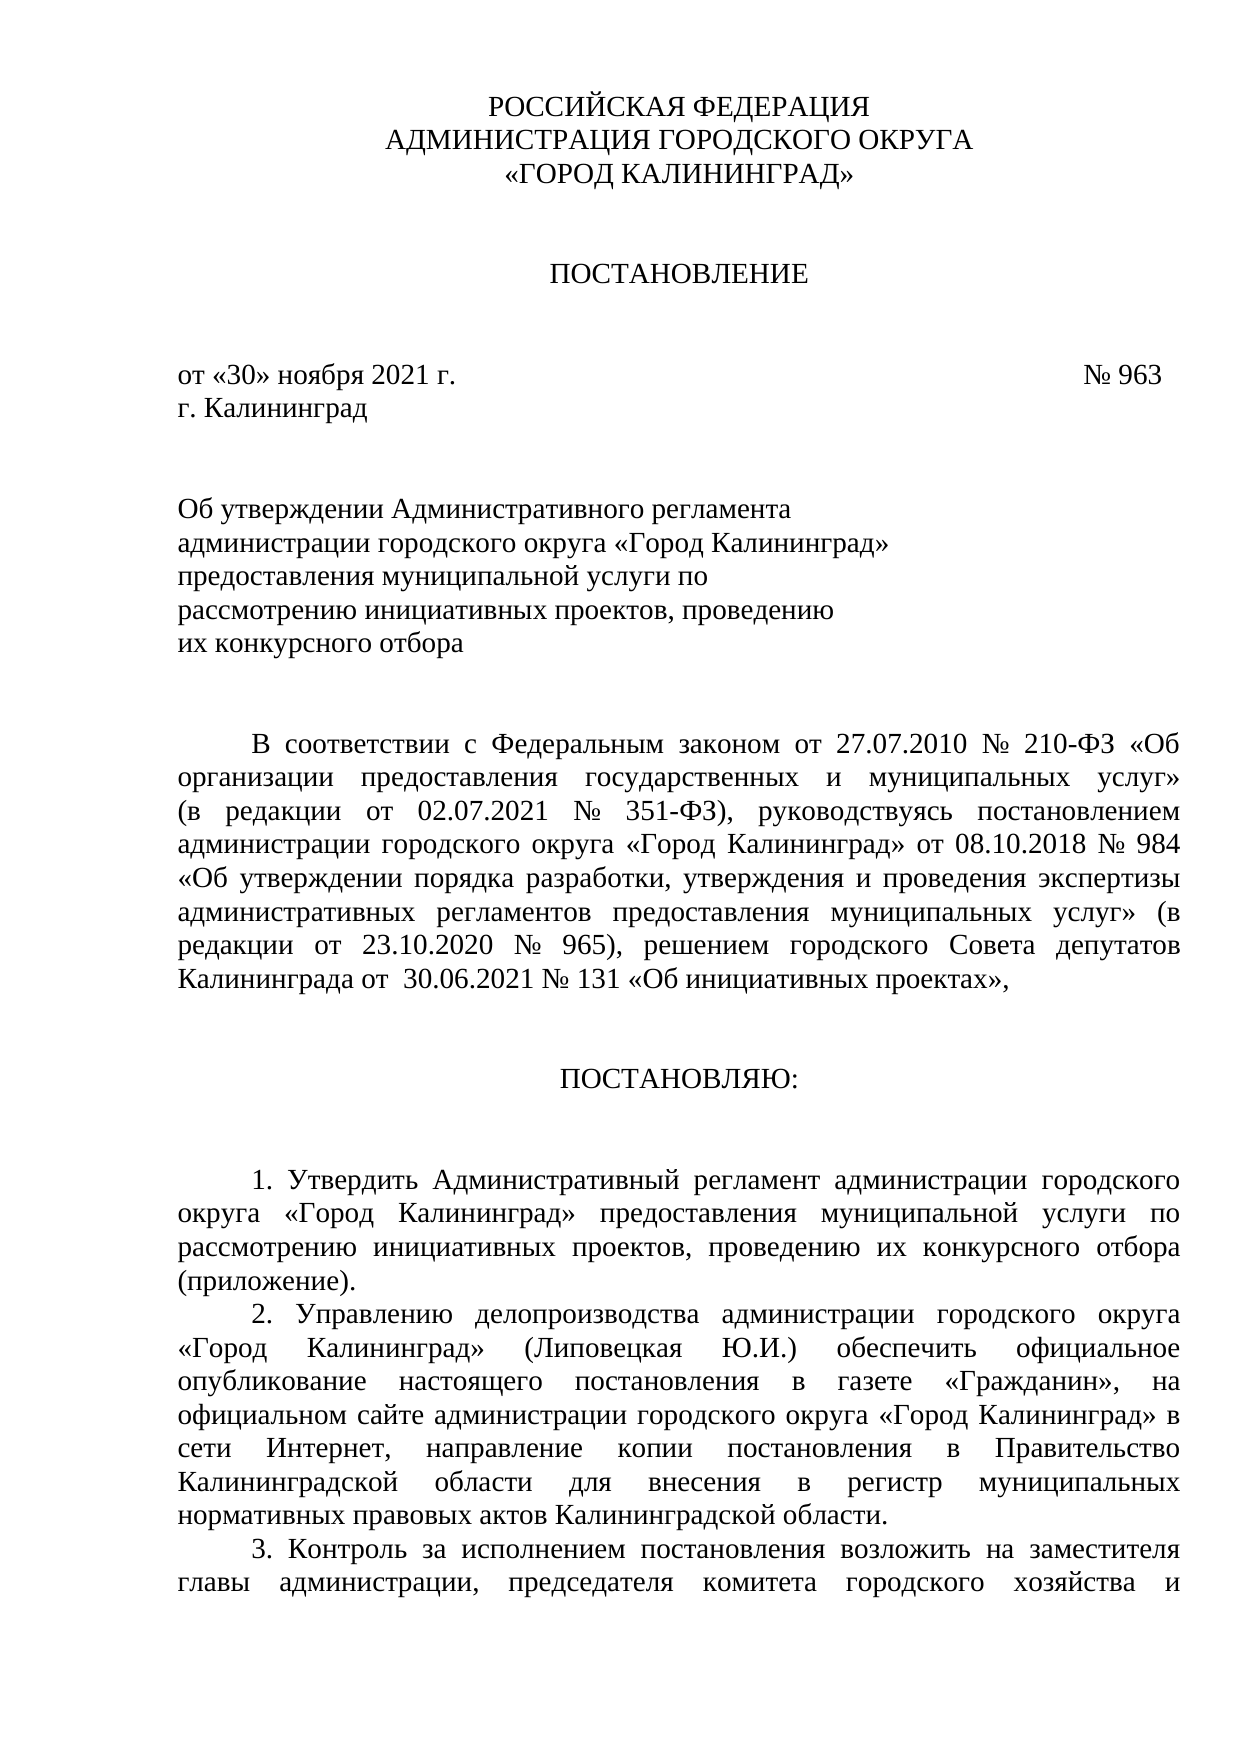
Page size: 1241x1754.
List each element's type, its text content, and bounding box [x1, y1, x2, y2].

text ПОСТАНОВЛЯЮ: [177, 1061, 1181, 1095]
text от «30» ноября 2021 г. № 963 [177, 357, 1181, 391]
text их конкурсного отбора [177, 625, 1181, 659]
text 1. Утвердить Административный регламент администрации городского округа «Город Калининград» предоставления муниципальной услуги по рассмотрению инициативных проектов, проведению их конкурсного отбора (приложение). [177, 1162, 1181, 1296]
text РОССИЙСКАЯ ФЕДЕРАЦИЯ [177, 89, 1181, 122]
text Об утверждении Административного регламента [177, 491, 1181, 525]
text «ГОРОД КАЛИНИНГРАД» [177, 156, 1181, 189]
text администрации городского округа «Город Калининград» [177, 525, 1181, 558]
text АДМИНИСТРАЦИЯ ГОРОДСКОГО ОКРУГА [177, 122, 1181, 156]
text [177, 1531, 1181, 1598]
text В соответствии с Федеральным законом от 27.07.2010 № 210-ФЗ «Об организации предоставления государственных и муниципальных услуг» (в редакции от 02.07.2021 № 351-ФЗ), руководствуясь постановлением администрации городского округа «Город Калининград» от 08.10.2018 № 984 «Об утверждении порядка разработки, утверждения и проведения экспертизы административных регламентов предоставления муниципальных услуг» (в редакции от 23.10.2020 № 965), решением городского Совета депутатов Калининграда от 30.06.2021 № 131 «Об инициативных проектах», [177, 726, 1181, 994]
text ПОСТАНОВЛЕНИЕ [177, 256, 1181, 290]
text г. Калининград [177, 391, 1181, 424]
text предоставления муниципальной услуги по [177, 558, 1181, 592]
text 2. Управлению делопроизводства администрации городского округа «Город Калининград» (Липовецкая Ю.И.) обеспечить официальное опубликование настоящего постановления в газете «Гражданин», на официальном сайте администрации городского округа «Город Калининград» в сети Интернет, направление копии постановления в Правительство Калининградской области для внесения в регистр муниципальных нормативных правовых актов Калининградской области. [177, 1296, 1181, 1531]
text рассмотрению инициативных проектов, проведению [177, 592, 1181, 625]
